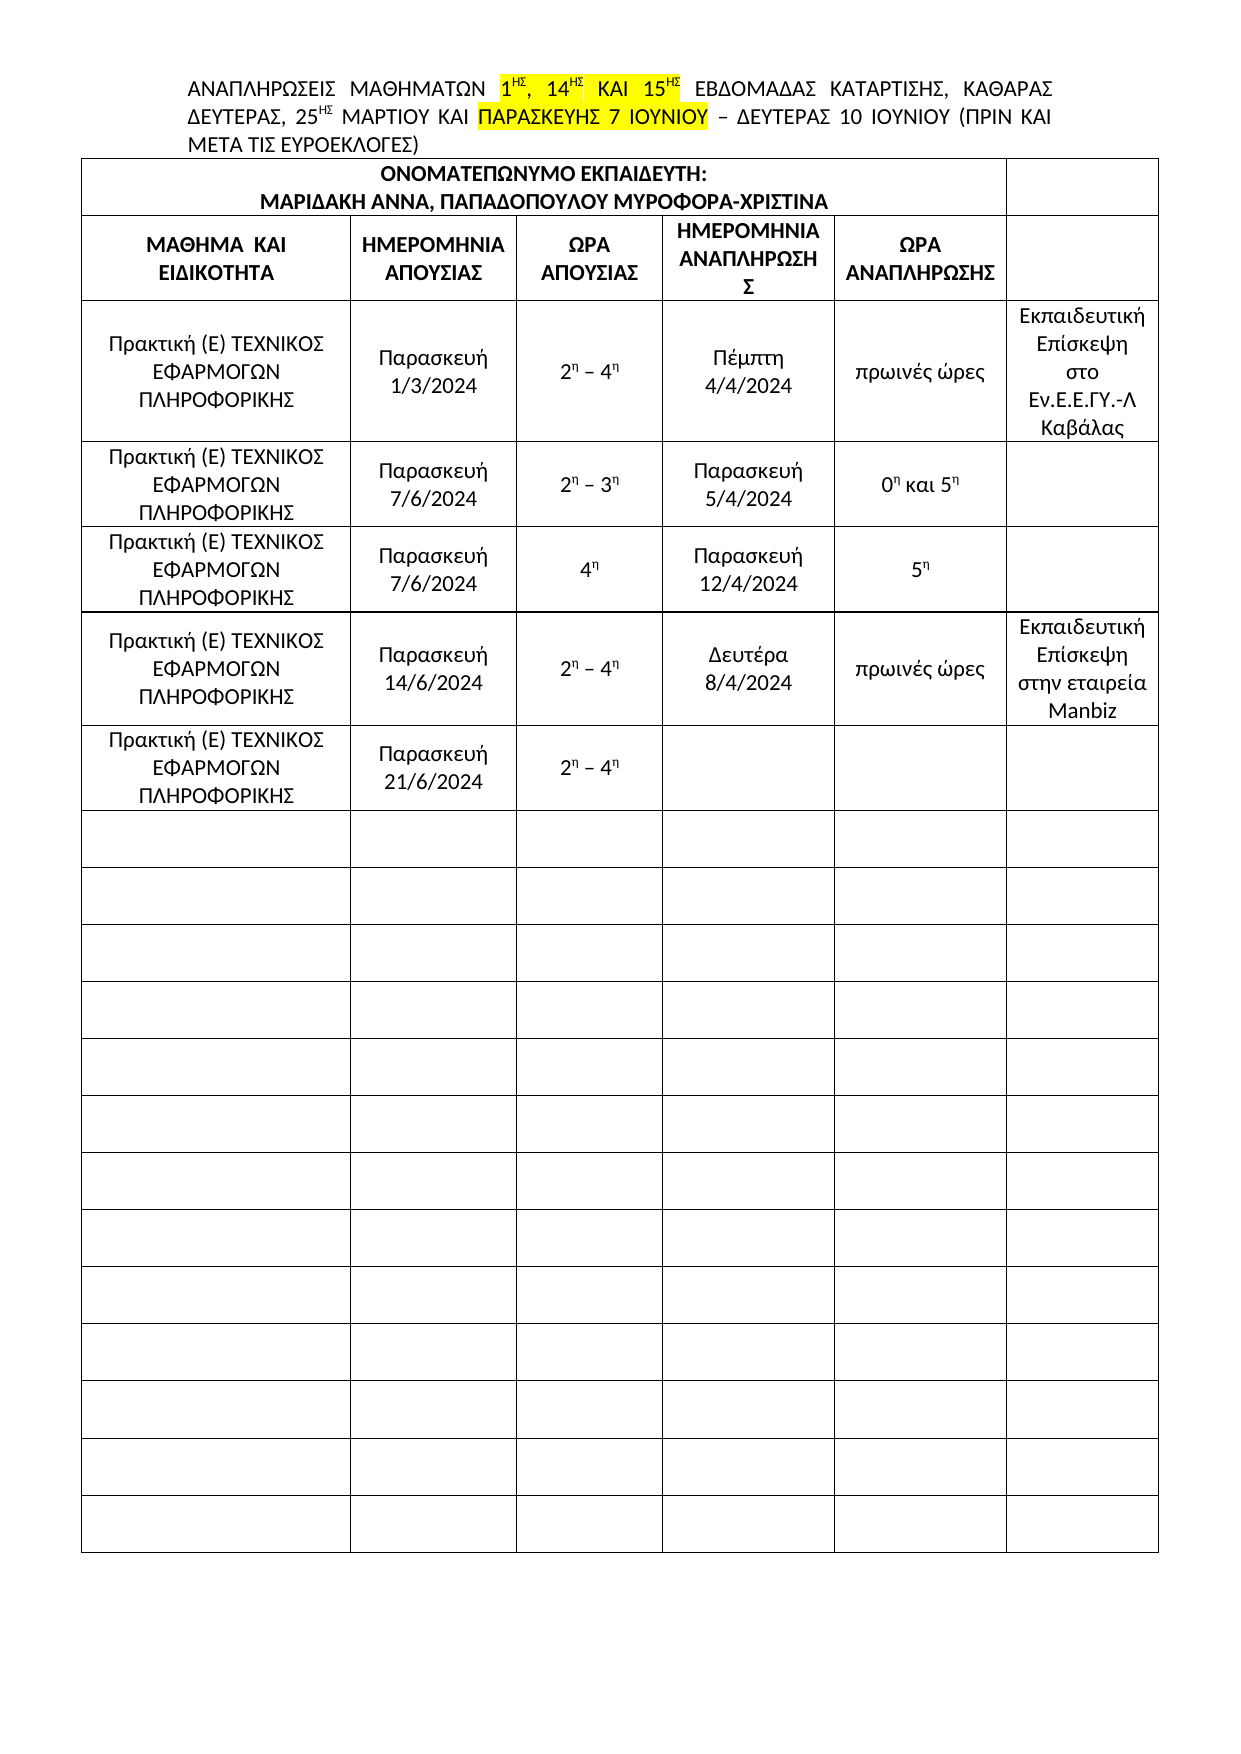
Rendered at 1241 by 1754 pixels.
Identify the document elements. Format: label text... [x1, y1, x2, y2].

table_cell [835, 1381, 1006, 1437]
table_cell ΩΡΑ ΑΠΟΥΣΙΑΣ [517, 216, 662, 300]
table_cell [663, 811, 834, 867]
table_cell [82, 1439, 350, 1494]
table_cell [351, 1153, 516, 1209]
table_cell [82, 925, 350, 981]
table_cell 2η – 4η [517, 613, 662, 724]
table_cell [835, 925, 1006, 981]
table_cell [517, 1267, 662, 1323]
table_cell [1007, 442, 1158, 526]
table_cell [663, 1039, 834, 1095]
table_cell [517, 1039, 662, 1095]
table_cell [517, 982, 662, 1038]
table_cell [351, 982, 516, 1038]
table_cell [1007, 811, 1158, 867]
table_cell ΗΜΕΡΟΜΗΝΙΑ ΑΝΑΠΛΗΡΩΣΗΣ [663, 216, 834, 300]
table_cell [663, 1381, 834, 1437]
table_cell [663, 1096, 834, 1152]
table_cell [517, 1096, 662, 1152]
table_cell Πρακτική (Ε) ΤΕΧΝΙΚΟΣ ΕΦΑΡΜΟΓΩΝ ΠΛΗΡΟΦΟΡΙΚΗΣ [82, 613, 350, 724]
table_cell [82, 868, 350, 924]
table_cell [663, 982, 834, 1038]
table_cell [1007, 1096, 1158, 1152]
table_cell [835, 811, 1006, 867]
table_cell [351, 1439, 516, 1494]
table_cell [351, 1324, 516, 1380]
table_cell πρωινές ώρες [835, 301, 1006, 441]
table_cell [663, 868, 834, 924]
table_cell [663, 1153, 834, 1209]
table_cell [82, 1210, 350, 1266]
table_cell [82, 1267, 350, 1323]
table_cell 0η και 5η [835, 442, 1006, 526]
table_cell [517, 1381, 662, 1437]
table_cell Παρασκευή 5/4/2024 [663, 442, 834, 526]
table_cell [835, 726, 1006, 809]
table_cell 4η [517, 527, 662, 611]
table_cell Πρακτική (Ε) ΤΕΧΝΙΚΟΣ ΕΦΑΡΜΟΓΩΝ ΠΛΗΡΟΦΟΡΙΚΗΣ [82, 301, 350, 441]
table_cell Παρασκευή 1/3/2024 [351, 301, 516, 441]
table_cell [663, 1496, 834, 1552]
table_cell [351, 868, 516, 924]
table_cell [835, 868, 1006, 924]
table_cell 5η [835, 527, 1006, 611]
table_cell [663, 726, 834, 809]
table_cell [82, 1096, 350, 1152]
table_cell [663, 1439, 834, 1494]
table_cell [835, 1439, 1006, 1494]
table_cell [82, 1039, 350, 1095]
table_cell [663, 1267, 834, 1323]
table_cell [1007, 1039, 1158, 1095]
table_cell 2η – 4η [517, 301, 662, 441]
table_cell [835, 982, 1006, 1038]
table_cell 2η – 4η [517, 726, 662, 809]
table_cell [1007, 1210, 1158, 1266]
table_cell [517, 811, 662, 867]
table_cell [82, 982, 350, 1038]
table_cell [82, 1496, 350, 1552]
table_cell Παρασκευή 7/6/2024 [351, 442, 516, 526]
table_cell [517, 925, 662, 981]
table_cell [82, 1324, 350, 1380]
table_cell Πρακτική (Ε) ΤΕΧΝΙΚΟΣ ΕΦΑΡΜΟΓΩΝ ΠΛΗΡΟΦΟΡΙΚΗΣ [82, 527, 350, 611]
table_cell Εκπαιδευτική Επίσκεψη στο Εν.Ε.Ε.ΓΥ.-Λ Καβάλας [1007, 301, 1158, 441]
table_cell [1007, 1439, 1158, 1494]
table_header [1007, 159, 1158, 215]
table_cell Πρακτική (Ε) ΤΕΧΝΙΚΟΣ ΕΦΑΡΜΟΓΩΝ ΠΛΗΡΟΦΟΡΙΚΗΣ [82, 726, 350, 809]
table_cell [351, 1496, 516, 1552]
table_cell [351, 925, 516, 981]
table_cell [1007, 982, 1158, 1038]
table_cell [835, 1496, 1006, 1552]
table_cell [1007, 925, 1158, 981]
table_cell Πρακτική (Ε) ΤΕΧΝΙΚΟΣ ΕΦΑΡΜΟΓΩΝ ΠΛΗΡΟΦΟΡΙΚΗΣ [82, 442, 350, 526]
table_cell [1007, 726, 1158, 809]
table_cell ΜΑΘΗΜΑ ΚΑΙ ΕΙΔΙΚΟΤΗΤΑ [82, 216, 350, 300]
table_cell ΩΡΑ ΑΝΑΠΛΗΡΩΣΗΣ [835, 216, 1006, 300]
table_cell Παρασκευή 14/6/2024 [351, 613, 516, 724]
table_cell Πέμπτη 4/4/2024 [663, 301, 834, 441]
table_cell [835, 1210, 1006, 1266]
table_cell [1007, 1153, 1158, 1209]
table_cell [835, 1096, 1006, 1152]
table_cell [517, 1496, 662, 1552]
table_cell [1007, 868, 1158, 924]
table_cell [663, 1324, 834, 1380]
table_cell [517, 1153, 662, 1209]
table_cell Εκπαιδευτική Επίσκεψη στην εταιρεία Manbiz [1007, 613, 1158, 724]
table_cell [1007, 527, 1158, 611]
table_cell [517, 1210, 662, 1266]
table_cell [82, 811, 350, 867]
table_cell [1007, 1267, 1158, 1323]
table_cell [835, 1267, 1006, 1323]
table_cell [351, 1381, 516, 1437]
table_cell [835, 1153, 1006, 1209]
table_cell [835, 1039, 1006, 1095]
table_cell [1007, 1496, 1158, 1552]
table_cell [835, 1324, 1006, 1380]
table_cell [663, 925, 834, 981]
table_cell [1007, 1324, 1158, 1380]
table_cell [82, 1153, 350, 1209]
table_header ΟΝΟΜΑΤΕΠΩΝΥΜΟ ΕΚΠΑΙΔΕΥΤΗ: ΜΑΡΙΔΑΚΗ ΑΝΝΑ, ΠΑΠΑΔΟΠΟΥΛΟΥ ΜΥΡΟΦΟΡΑ-ΧΡΙΣΤΙΝΑ [82, 159, 1006, 215]
table_cell [351, 1096, 516, 1152]
table_cell [1007, 1381, 1158, 1437]
table_cell 2η – 3η [517, 442, 662, 526]
table_cell [351, 1039, 516, 1095]
table_cell Παρασκευή 12/4/2024 [663, 527, 834, 611]
table_cell [1007, 216, 1158, 300]
table_cell [351, 1267, 516, 1323]
table_cell ΗΜΕΡΟΜΗΝΙΑ ΑΠΟΥΣΙΑΣ [351, 216, 516, 300]
table_cell Δευτέρα 8/4/2024 [663, 613, 834, 724]
table_cell [82, 1381, 350, 1437]
table_cell [517, 868, 662, 924]
table_cell [517, 1439, 662, 1494]
table_cell [351, 1210, 516, 1266]
table_cell [517, 1324, 662, 1380]
table_cell [663, 1210, 834, 1266]
table_cell Παρασκευή 21/6/2024 [351, 726, 516, 809]
table_cell Παρασκευή 7/6/2024 [351, 527, 516, 611]
table_cell [351, 811, 516, 867]
table_cell πρωινές ώρες [835, 613, 1006, 724]
